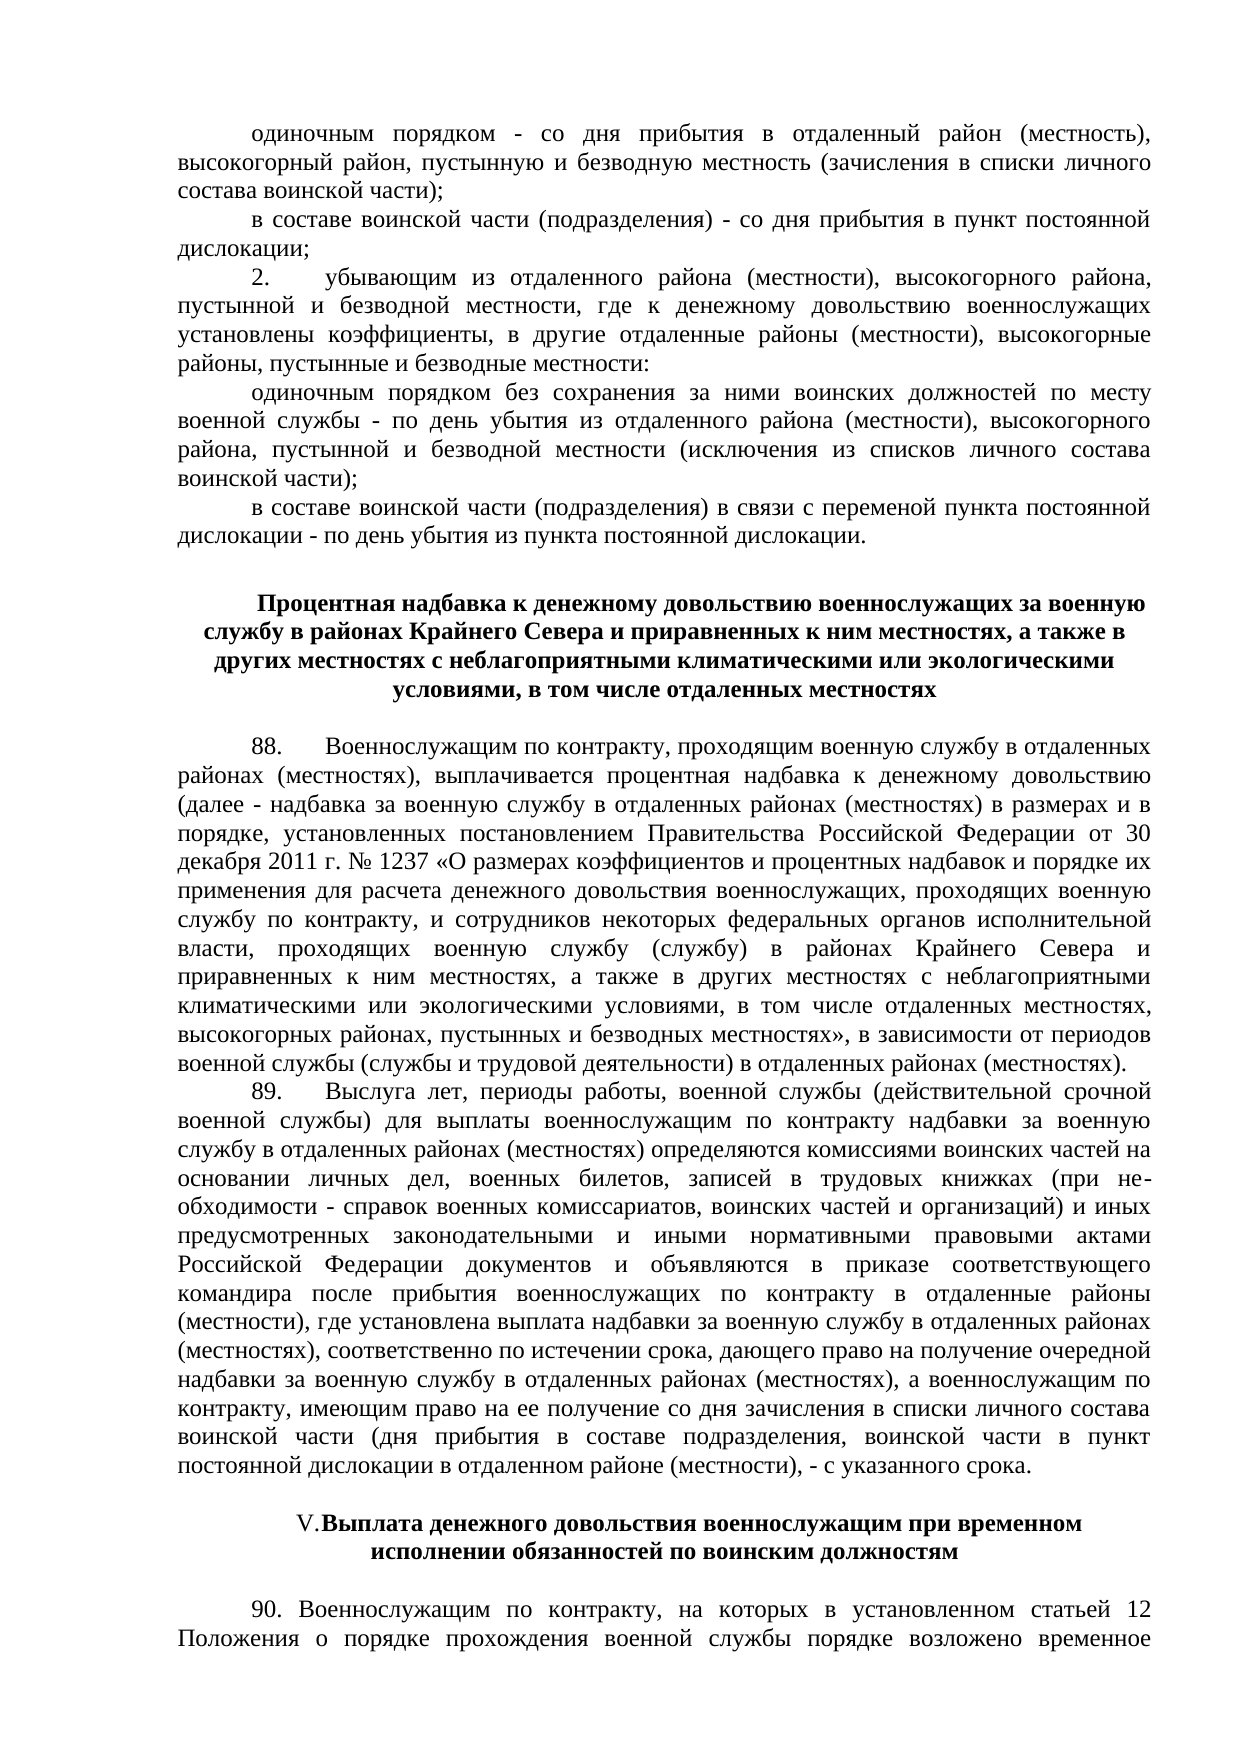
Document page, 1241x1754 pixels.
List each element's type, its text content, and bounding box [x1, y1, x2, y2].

list Военнослужащим по контракту, проходящим военную службу в отдаленных районах (местностях), выплачивается процентная надбавка к денежному довольствию (далее - надбавка за военную службу в отдаленных районах (местностях) в размерах и в порядке, установленных постановлением Правительства Российской Федерации от 30 декабря 2011 г. № 1237 «О размерах коэффициентов и процентных надбавок и порядке их применения для расчета денежного довольствия военнослужащих, проходящих военную службу по контракту, и сотрудников некоторых федеральных органов исполнительной власти, проходящих военную службу (службу) в районах Крайнего Севера и приравненных к ним местностях, а также в других местностях с неблагоприятными климатическими или экологическими условиями, в том числе отдаленных местностях, высокогорных районах, пустынных и безводных местностях», в зависимости от периодов военной службы (службы и трудовой деятельности) в отдаленных районах (местностях). [177, 731, 1152, 1076]
list убывающим из отдаленного района (местности), высокогорного района, пустынной и безводной местности, где к денежному довольствию военнослужащих установлены коэффициенты, в другие отдаленные районы (местности), высокогорные районы, пустынные и безводные местности: [177, 262, 1152, 377]
list Выплата денежного довольствия военнослужащим при временном исполнении обязанностей по воинским должностям [177, 1508, 1152, 1565]
text в составе воинской части (подразделения) в связи с переменой пункта постоянной дислокации - по день убытия из пункта постоянной дислокации. [177, 492, 1152, 549]
text одиночным порядком без сохранения за ними воинских должностей по месту военной службы - по день убытия из отдаленного района (местности), высокогорного района, пустынной и безводной местности (исключения из списков личного состава воинской части); [177, 377, 1152, 492]
text в составе воинской части (подразделения) - со дня прибытия в пункт постоянной дислокации; [177, 204, 1152, 262]
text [177, 1594, 1152, 1651]
text одиночным порядком - со дня прибытия в отдаленный район (местность), высокогорный район, пустынную и безводную местность (зачисления в списки личного состава воинской части); [177, 118, 1152, 204]
text Процентная надбавка к денежному довольствию военнослужащих за военную службу в районах Крайнего Севера и приравненных к ним местностях, а также в других местностях с неблагоприятными климатическими или экологическими условиями, в том числе отдаленных местностях [177, 588, 1152, 703]
list Выслуга лет, периоды работы, военной службы (действительной срочной военной службы) для выплаты военнослужащим по контракту надбавки за военную службу в отдаленных районах (местностях) определяются комиссиями воинских частей на основании личных дел, военных билетов, записей в трудовых книжках (при необходимости - справок военных комиссариатов, воинских частей и организаций) и иных предусмотренных законодательными и иными нормативными правовыми актами Российской Федерации документов и объявляются в приказе соответствующего командира после прибытия военнослужащих по контракту в отдаленные районы (местности), где установлена выплата надбавки за военную службу в отдаленных районах (местностях), соответственно по истечении срока, дающего право на получение очередной надбавки за военную службу в отдаленных районах (местностях), а военнослужащим по контракту, имеющим право на ее получение со дня зачисления в списки личного состава воинской части (дня прибытия в составе подразделения, воинской части в пункт постоянной дислокации в отдаленном районе (местности), - с указанного срока. [177, 1076, 1152, 1479]
